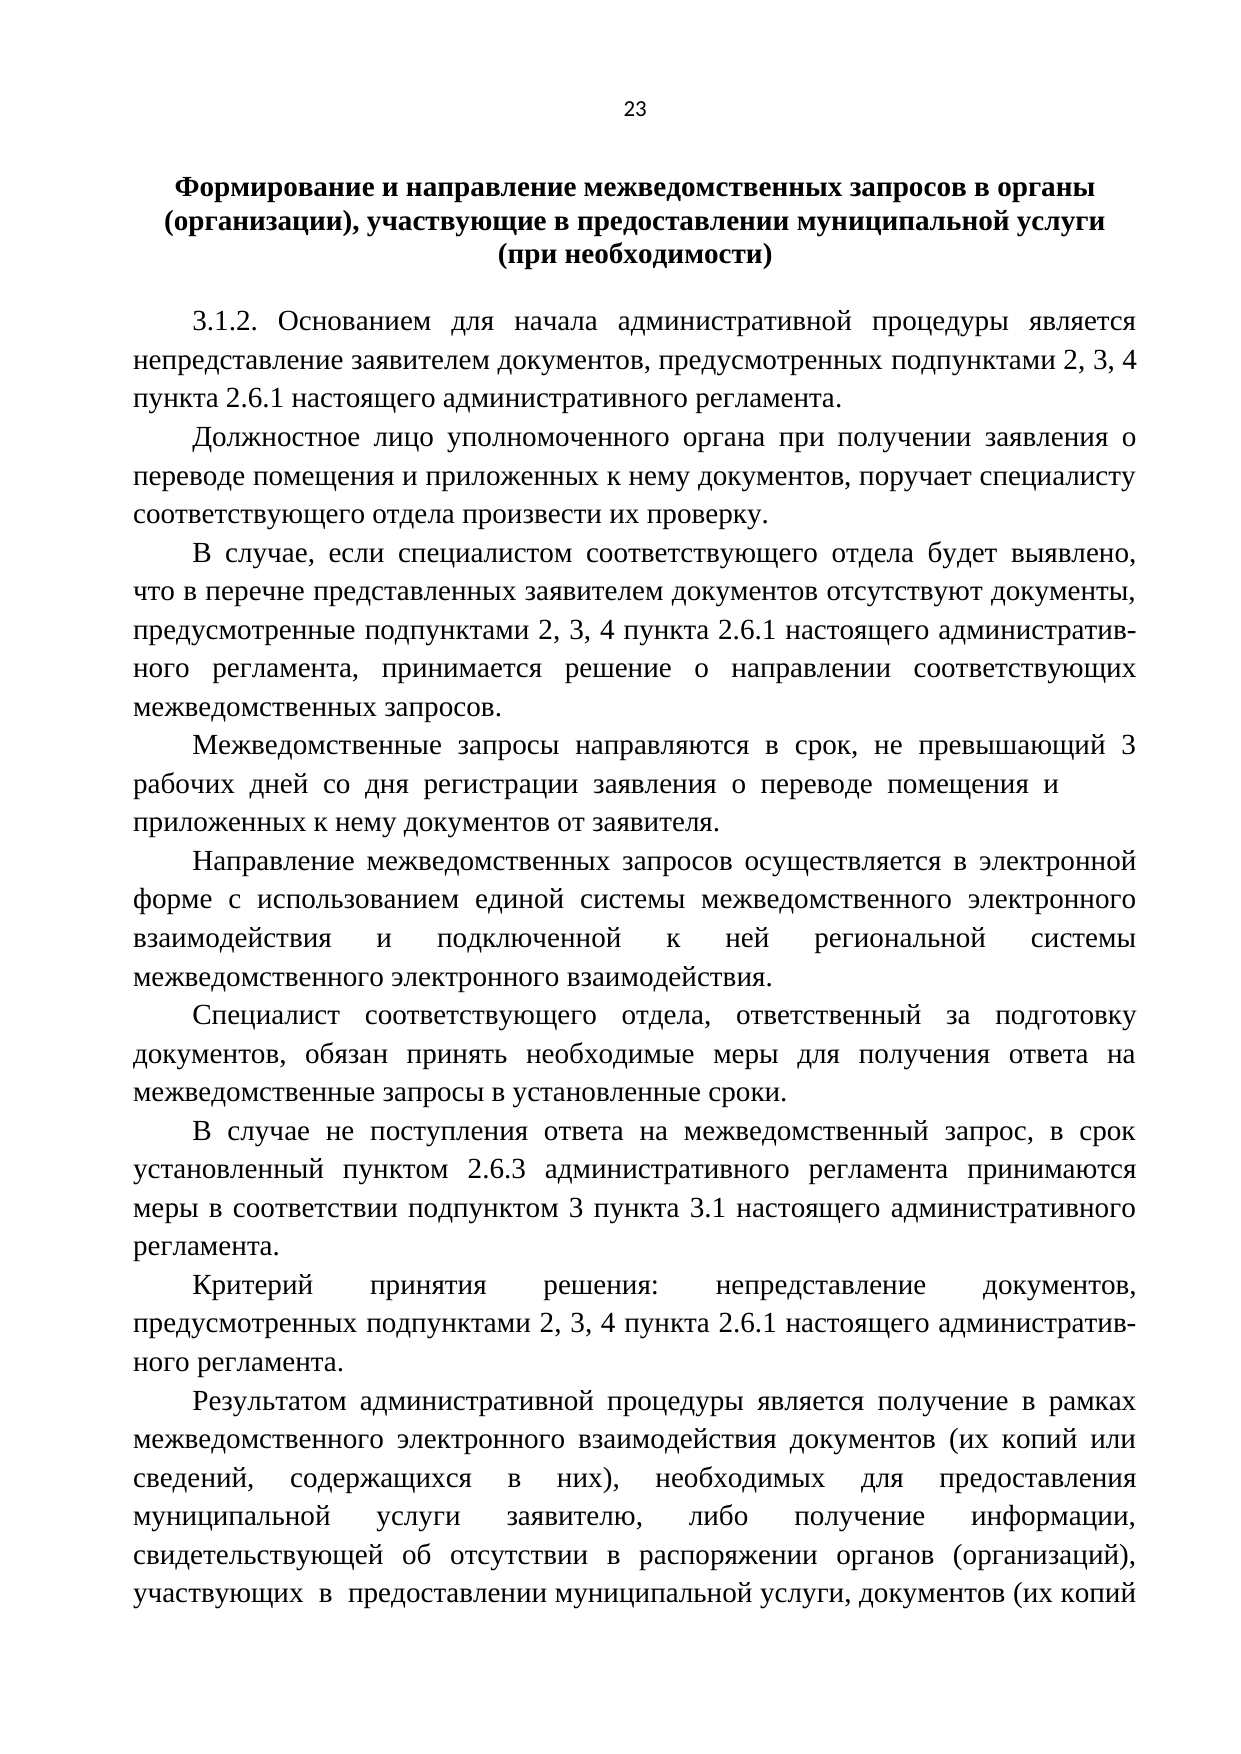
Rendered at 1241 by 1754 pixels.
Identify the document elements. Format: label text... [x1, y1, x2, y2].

text Должностное лицо уполномоченного органа при получении заявления о переводе помещения и приложенных к нему документов, поручает специалисту соответствующего отдела произвести их проверку. [133, 419, 1137, 530]
text Межведомственные запросы направляются в срок, не превышающий 3 рабочих дней со дня регистрации заявления о переводе помещения и [133, 727, 1137, 799]
text В случае не поступления ответа на межведомственный запрос, в срок установленный пунктом 2.6.3 административного регламента принимаются меры в соответствии подпунктом 3 пункта 3.1 настоящего административного регламента. [133, 1113, 1137, 1262]
text Направление межведомственных запросов осуществляется в электронной форме с использованием единой системы межведомственного электронного взаимодействия и подключенной к ней региональной системы межведомственного электронного взаимодействия. [133, 843, 1137, 992]
text приложенных к нему документов от заявителя. [133, 804, 1137, 838]
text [133, 1383, 1137, 1609]
text Формирование и направление межведомственных запросов в органы (организации), участвующие в предоставлении муниципальной услуги (при необходимости) [133, 169, 1137, 270]
text Специалист соответствующего отдела, ответственный за подготовку документов, обязан принять необходимые меры для получения ответа на межведомственные запросы в установленные сроки. [133, 997, 1137, 1108]
text Критерий принятия решения: непредставление документов, предусмотренных подпунктами 2, 3, 4 пункта 2.6.1 настоящего административ-ного регламента. [133, 1267, 1137, 1378]
text 3.1.2. Основанием для начала административной процедуры является непредставление заявителем документов, предусмотренных подпунктами 2, 3, 4 пункта 2.6.1 настоящего административного регламента. [133, 303, 1137, 414]
text В случае, если специалистом соответствующего отдела будет выявлено, что в перечне представленных заявителем документов отсутствуют документы, предусмотренные подпунктами 2, 3, 4 пункта 2.6.1 настоящего административ-ного регламента, принимается решение о направлении соответствующих межведомственных запросов. [133, 535, 1137, 722]
